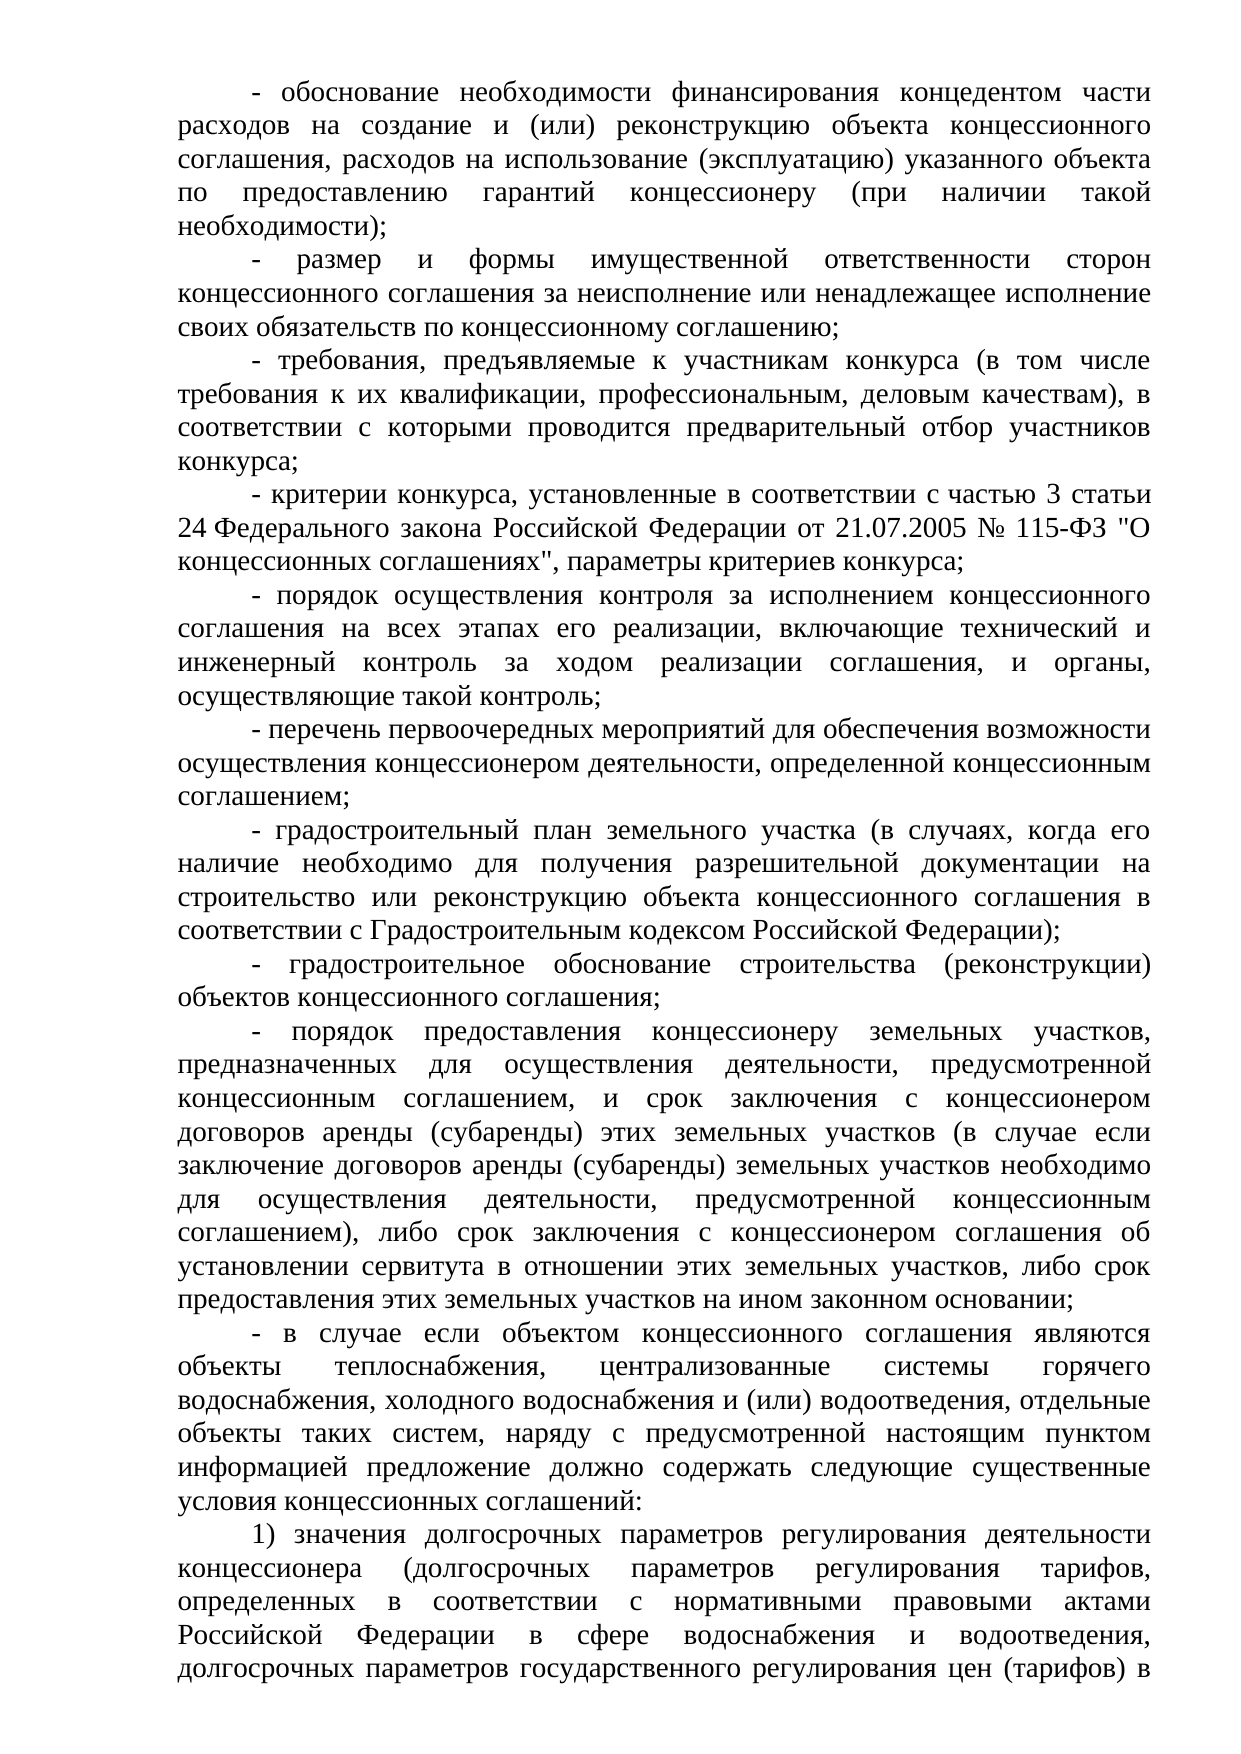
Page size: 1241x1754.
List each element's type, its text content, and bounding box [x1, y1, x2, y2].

text - критерии конкурса, установленные в соответствии с частью 3 статьи 24 Федерального закона Российской Федерации от 21.07.2005 № 115-ФЗ "О концессионных соглашениях", параметры критериев конкурса; [177, 476, 1152, 577]
text - градостроительный план земельного участка (в случаях, когда его наличие необходимо для получения разрешительной документации на строительство или реконструкцию объекта концессионного соглашения в соответствии с Градостроительным кодексом Российской Федерации); [177, 812, 1152, 946]
text - размер и формы имущественной ответственности сторон концессионного соглашения за неисполнение или ненадлежащее исполнение своих обязательств по концессионному соглашению; [177, 242, 1152, 342]
text - порядок предоставления концессионеру земельных участков, предназначенных для осуществления деятельности, предусмотренной концессионным соглашением, и срок заключения с концессионером договоров аренды (субаренды) этих земельных участков (в случае если заключение договоров аренды (субаренды) земельных участков необходимо для осуществления деятельности, предусмотренной концессионным соглашением), либо срок заключения с концессионером соглашения об установлении сервитута в отношении этих земельных участков, либо срок предоставления этих земельных участков на ином законном основании; [177, 1013, 1152, 1315]
text - в случае если объектом концессионного соглашения являются объекты теплоснабжения, централизованные системы горячего водоснабжения, холодного водоснабжения и (или) водоотведения, отдельные объекты таких систем, наряду с предусмотренной настоящим пунктом информацией предложение должно содержать следующие существенные условия концессионных соглашений: [177, 1315, 1152, 1516]
text - градостроительное обоснование строительства (реконструкции) объектов концессионного соглашения; [177, 946, 1152, 1013]
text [177, 1516, 1152, 1684]
text - порядок осуществления контроля за исполнением концессионного соглашения на всех этапах его реализации, включающие технический и инженерный контроль за ходом реализации соглашения, и органы, осуществляющие такой контроль; [177, 577, 1152, 711]
text - перечень первоочередных мероприятий для обеспечения возможности осуществления концессионером деятельности, определенной концессионным соглашением; [177, 711, 1152, 812]
text - требования, предъявляемые к участникам конкурса (в том числе требования к их квалификации, профессиональным, деловым качествам), в соответствии с которыми проводится предварительный отбор участников конкурса; [177, 342, 1152, 476]
text - обоснование необходимости финансирования концедентом части расходов на создание и (или) реконструкцию объекта концессионного соглашения, расходов на использование (эксплуатацию) указанного объекта по предоставлению гарантий концессионеру (при наличии такой необходимости); [177, 74, 1152, 242]
